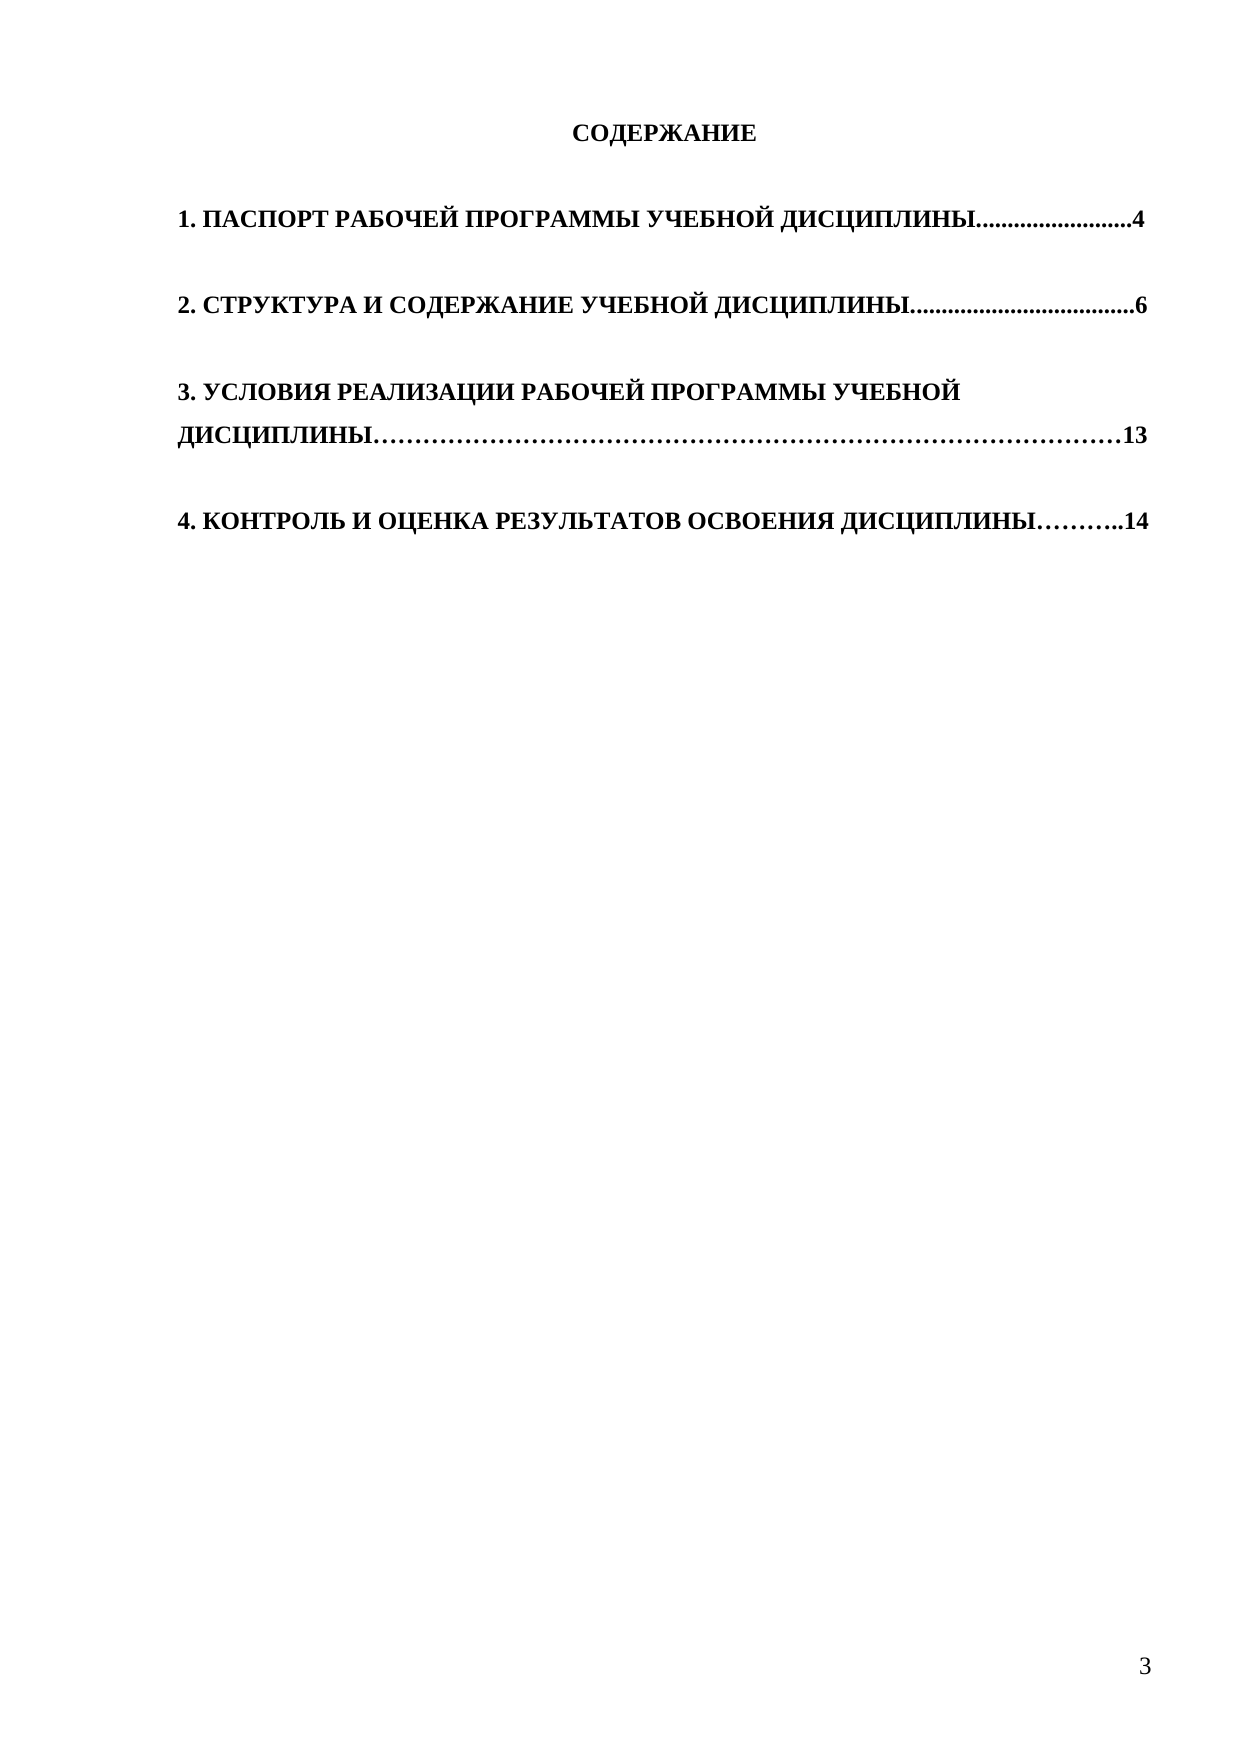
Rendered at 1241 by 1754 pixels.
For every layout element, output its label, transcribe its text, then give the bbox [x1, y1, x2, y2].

text СОДЕРЖАНИЕ [177, 118, 1152, 147]
text 4. КОНТРОЛЬ И ОЦЕНКА РЕЗУЛЬТАТОВ ОСВОЕНИЯ ДИСЦИПЛИНЫ………..14 [177, 506, 1152, 535]
text 1. ПАСПОРТ РАБОЧЕЙ ПРОГРАММЫ УЧЕБНОЙ ДИСЦИПЛИНЫ.........................4 [177, 204, 1152, 233]
text 3. условия реализации РАБОЧЕЙ программы учебной дисциплины………………………………………………………………………………13 [177, 377, 1152, 449]
text 2. СТРУКТУРА и содержание УЧЕБНОЙ ДИСЦИПЛИНЫ....................................6 [177, 291, 1152, 319]
